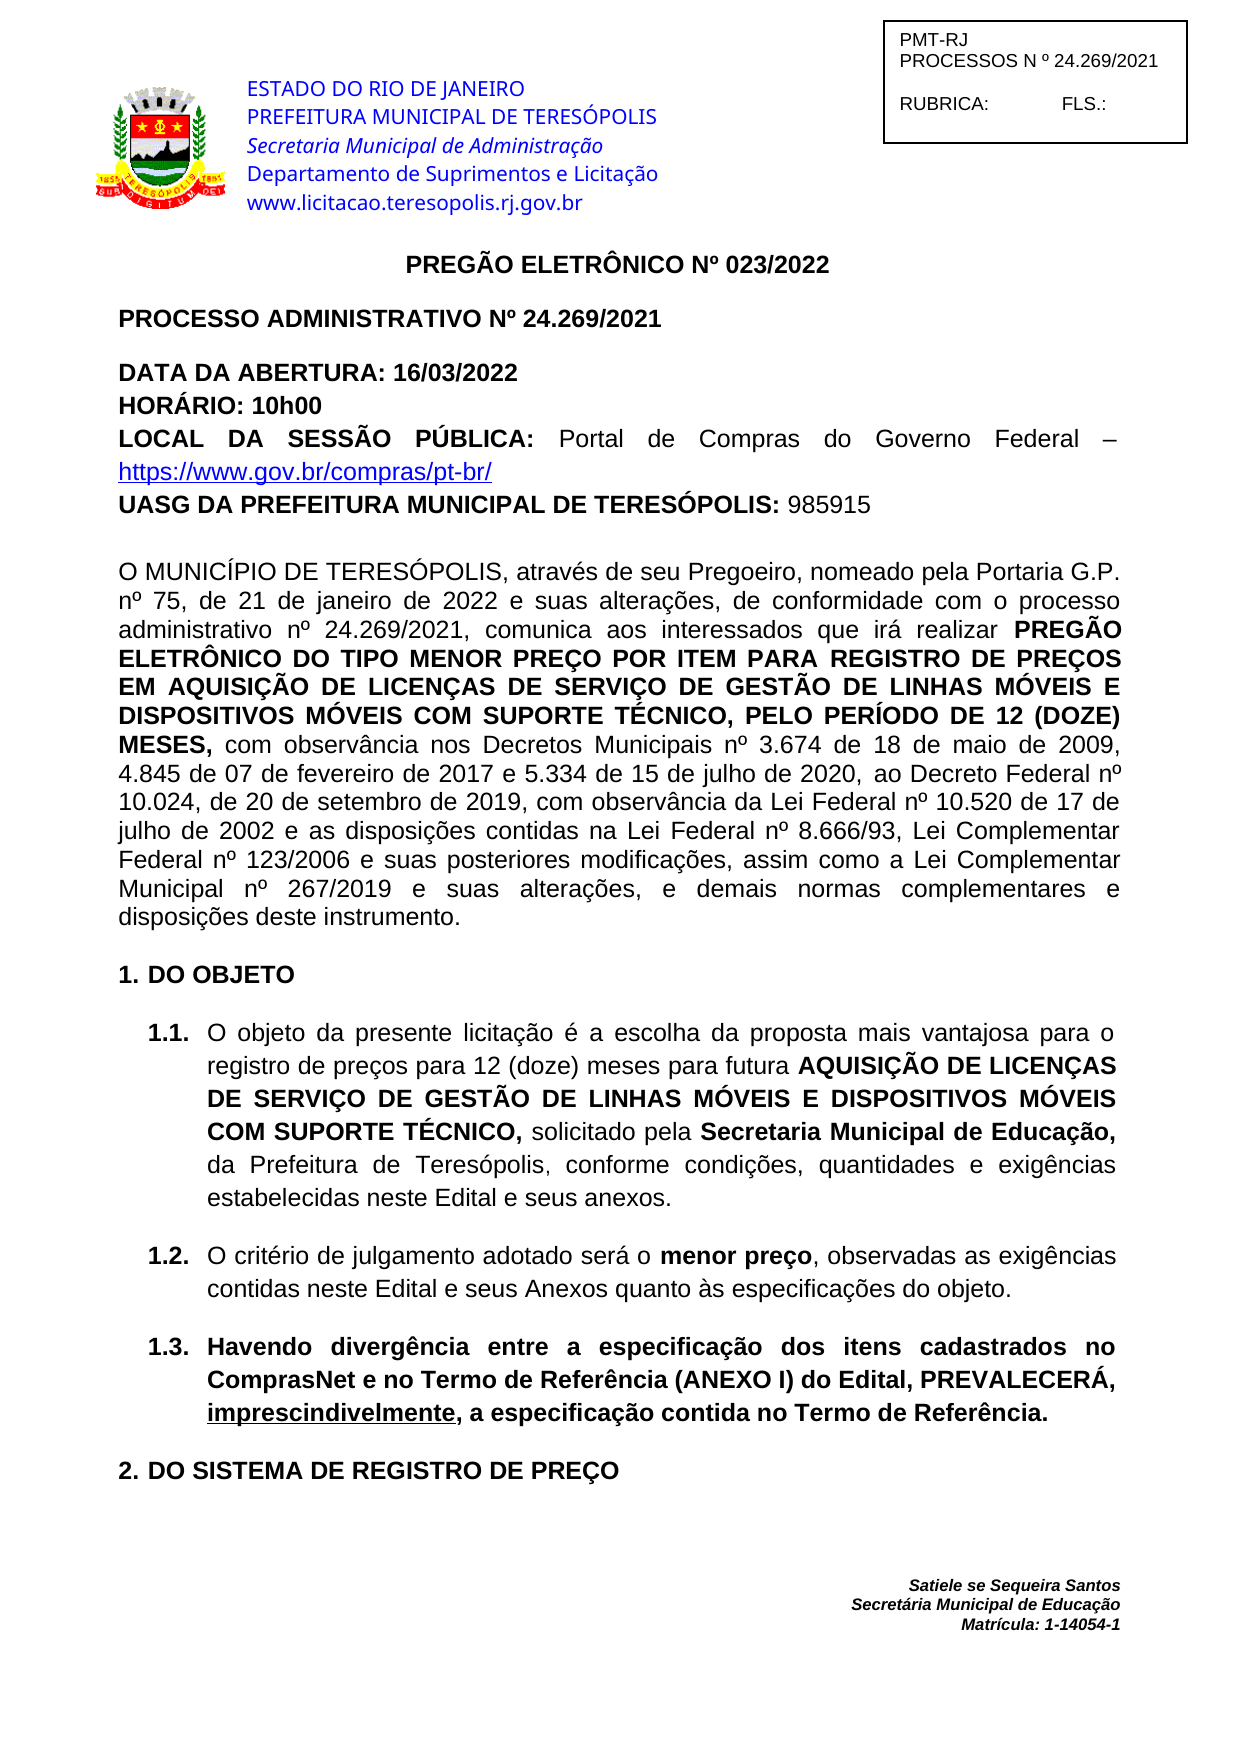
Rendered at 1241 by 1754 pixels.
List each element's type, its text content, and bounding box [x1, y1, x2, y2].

list DO OBJETO [118, 960, 1117, 989]
text UASG DA PREFEITURA MUNICIPAL DE TERESÓPOLIS: 985915 [118, 490, 1117, 518]
text DATA DA ABERTURA: 16/03/2022 [118, 358, 1117, 386]
picture [96, 87, 226, 209]
text O MUNICÍPIO DE TERESÓPOLIS, através de seu Pregoeiro, nomeado pela Portaria G.P. nº 75, de 21 de janeiro de 2022 e suas alterações, de conformidade com o processo administrativo nº 24.269/2021, comunica aos interessados que irá realizar PREGÃO ELETRÔNICO DO TIPO MENOR PREÇO POR ITEM PARA REGISTRO DE PREÇOS EM AQUISIÇÃO DE LICENÇAS DE SERVIÇO DE GESTÃO DE LINHAS MÓVEIS E DISPOSITIVOS MÓVEIS COM SUPORTE TÉCNICO, PELO PERÍODO DE 12 (DOZE) MESES, com observância nos Decretos Municipais nº 3.674 de 18 de maio de 2009, 4.845 de 07 de fevereiro de 2017 e 5.334 de 15 de julho de 2020, ao Decreto Federal nº 10.024, de 20 de setembro de 2019, com observância da Lei Federal nº 10.520 de 17 de julho de 2002 e as disposições contidas na Lei Federal nº 8.666/93, Lei Complementar Federal nº 123/2006 e suas posteriores modificações, assim como a Lei Complementar Municipal nº 267/2019 e suas alterações, e demais normas complementares e disposições deste instrumento. [118, 557, 1122, 931]
list O critério de julgamento adotado será o menor preço, observadas as exigências contidas neste Edital e seus Anexos quanto às especificações do objeto. [148, 1241, 1117, 1303]
text PROCESSO ADMINISTRATIVO Nº 24.269/2021 [118, 304, 1117, 333]
text PREGÃO ELETRÔNICO Nº 023/2022 [118, 250, 1117, 279]
list DO SISTEMA DE REGISTRO DE PREÇO [118, 1456, 1117, 1485]
text HORÁRIO: 10h00 [118, 391, 1117, 419]
list Havendo divergência entre a especificação dos itens cadastrados no ComprasNet e no Termo de Referência (ANEXO I) do Edital, PREVALECERÁ, imprescindivelmente, a especificação contida no Termo de Referência. [148, 1332, 1117, 1427]
text LOCAL DA SESSÃO PÚBLICA: Portal de Compras do Governo Federal – https://www.gov.br/compras/pt-br/ [118, 424, 1117, 486]
list O objeto da presente licitação é a escolha da proposta mais vantajosa para o registro de preços para 12 (doze) meses para futura AQUISIÇÃO DE LICENÇAS DE SERVIÇO DE GESTÃO DE LINHAS MÓVEIS E DISPOSITIVOS MÓVEIS COM SUPORTE TÉCNICO, solicitado pela Secretaria Municipal de Educação, da Prefeitura de Teresópolis, conforme condições, quantidades e exigências estabelecidas neste Edital e seus anexos. [148, 1018, 1117, 1212]
